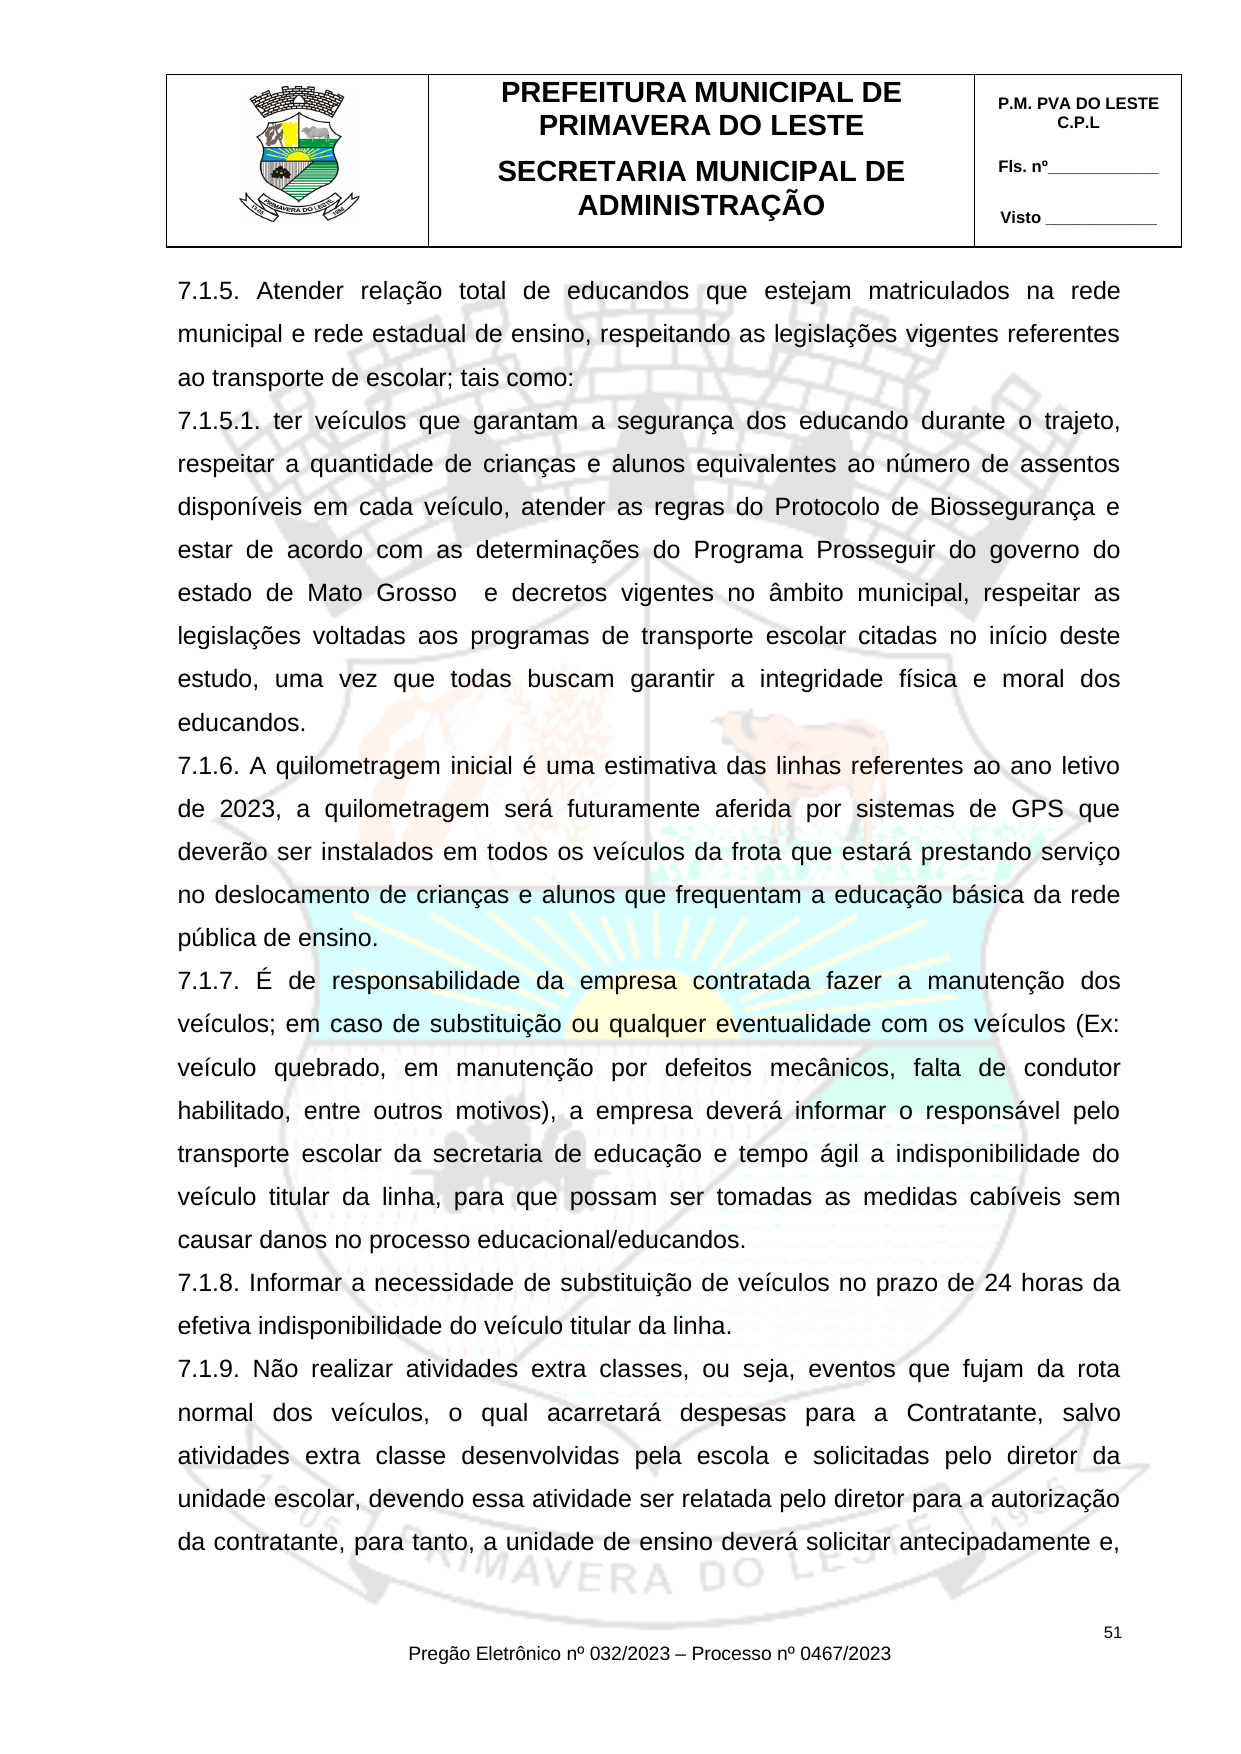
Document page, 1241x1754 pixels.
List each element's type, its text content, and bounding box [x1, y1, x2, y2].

text 7.1.6. A quilometragem inicial é uma estimativa das linhas referentes ao ano letivo de 2023, a quilometragem será futuramente aferida por sistemas de GPS que deverão ser instalados em todos os veículos da frota que estará prestando serviço no deslocamento de crianças e alunos que frequentam a educação básica da rede pública de ensino. [177, 751, 1122, 952]
picture [239, 86, 360, 222]
text 7.1.8. Informar a necessidade de substituição de veículos no prazo de 24 horas da efetiva indisponibilidade do veículo titular da linha. [177, 1268, 1122, 1340]
text 7.1.5. Atender relação total de educandos que estejam matriculados na rede municipal e rede estadual de ensino, respeitando as legislações vigentes referentes ao transporte de escolar; tais como: [177, 276, 1122, 391]
text 7.1.7. É de responsabilidade da empresa contratada fazer a manutenção dos veículos; em caso de substituição ou qualquer eventualidade com os veículos (Ex: veículo quebrado, em manutenção por defeitos mecânicos, falta de condutor habilitado, entre outros motivos), a empresa deverá informar o responsável pelo transporte escolar da secretaria de educação e tempo ágil a indisponibilidade do veículo titular da linha, para que possam ser tomadas as medidas cabíveis sem causar danos no processo educacional/educandos. [177, 966, 1122, 1254]
text 7.1.5.1. ter veículos que garantam a segurança dos educando durante o trajeto, respeitar a quantidade de crianças e alunos equivalentes ao número de assentos disponíveis em cada veículo, atender as regras do Protocolo de Biossegurança e estar de acordo com as determinações do Programa Prosseguir do governo do estado de Mato Grosso e decretos vigentes no âmbito municipal, respeitar as legislações voltadas aos programas de transporte escolar citadas no início deste estudo, uma vez que todas buscam garantir a integridade física e moral dos educandos. [177, 406, 1122, 736]
